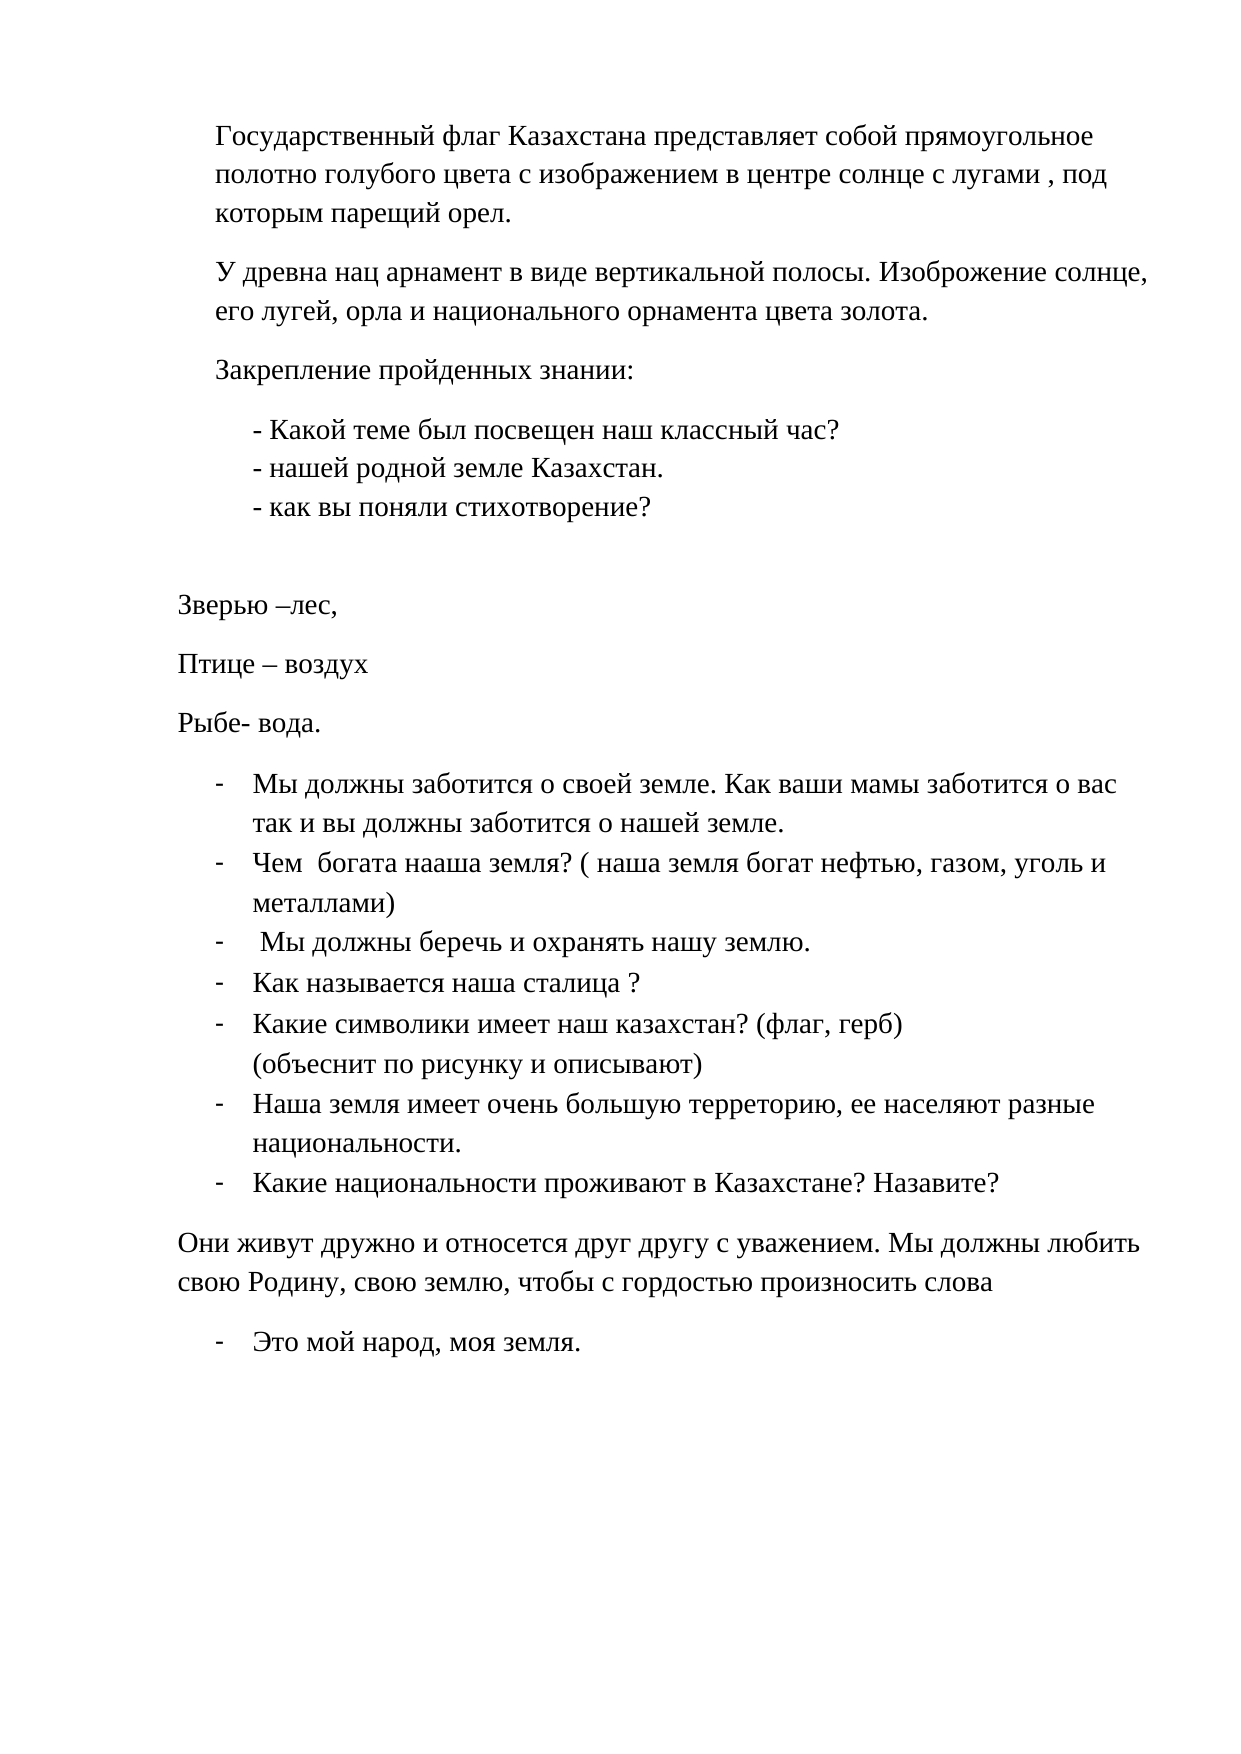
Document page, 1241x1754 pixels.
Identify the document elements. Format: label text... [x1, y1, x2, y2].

list - как вы поняли стихотворение? [252, 489, 1152, 522]
list Как называется наша сталица ? [215, 964, 1152, 1000]
list (объеснит по рисунку и описывают) [252, 1046, 1152, 1080]
list - нашей родной земле Казахстан. [252, 450, 1152, 484]
list Наша земля имеет очень большую терреторию, ее населяют разные национальности. [215, 1085, 1152, 1159]
list Чем богата нааша земля? ( наша земля богат нефтью, газом, уголь и металлами) [215, 844, 1152, 918]
list Это мой народ, моя земля. [215, 1323, 1152, 1359]
text У древна нац арнамент в виде вертикальной полосы. Изоброжение солнце, его лугей, орла и национального орнамента цвета золота. [215, 254, 1152, 327]
text Рыбе- вода. [177, 706, 1152, 739]
list Мы должны беречь и охранять нашу землю. [215, 923, 1152, 959]
list Мы должны заботится о своей земле. Как ваши мамы заботится о вас так и вы должны заботится о нашей земле. [215, 765, 1152, 839]
list Какие символики имеет наш казахстан? (флаг, герб) [215, 1005, 1152, 1041]
text Государственный флаг Казахстана представляет собой прямоугольное полотно голубого цвета с изображением в центре солнце с лугами , под которым парещий орел. [215, 118, 1152, 229]
text Они живут дружно и относется друг другу с уважением. Мы должны любить свою Родину, свою землю, чтобы с гордостью произносить слова [177, 1226, 1152, 1298]
list Какие национальности проживают в Казахстане? Назавите? [215, 1164, 1152, 1199]
text Птице – воздух [177, 646, 1152, 680]
list - Какой теме был посвещен наш классный час? [252, 412, 1152, 445]
text Закрепление пройденных знании: [215, 352, 1152, 386]
text Зверью –лес, [177, 587, 1152, 620]
